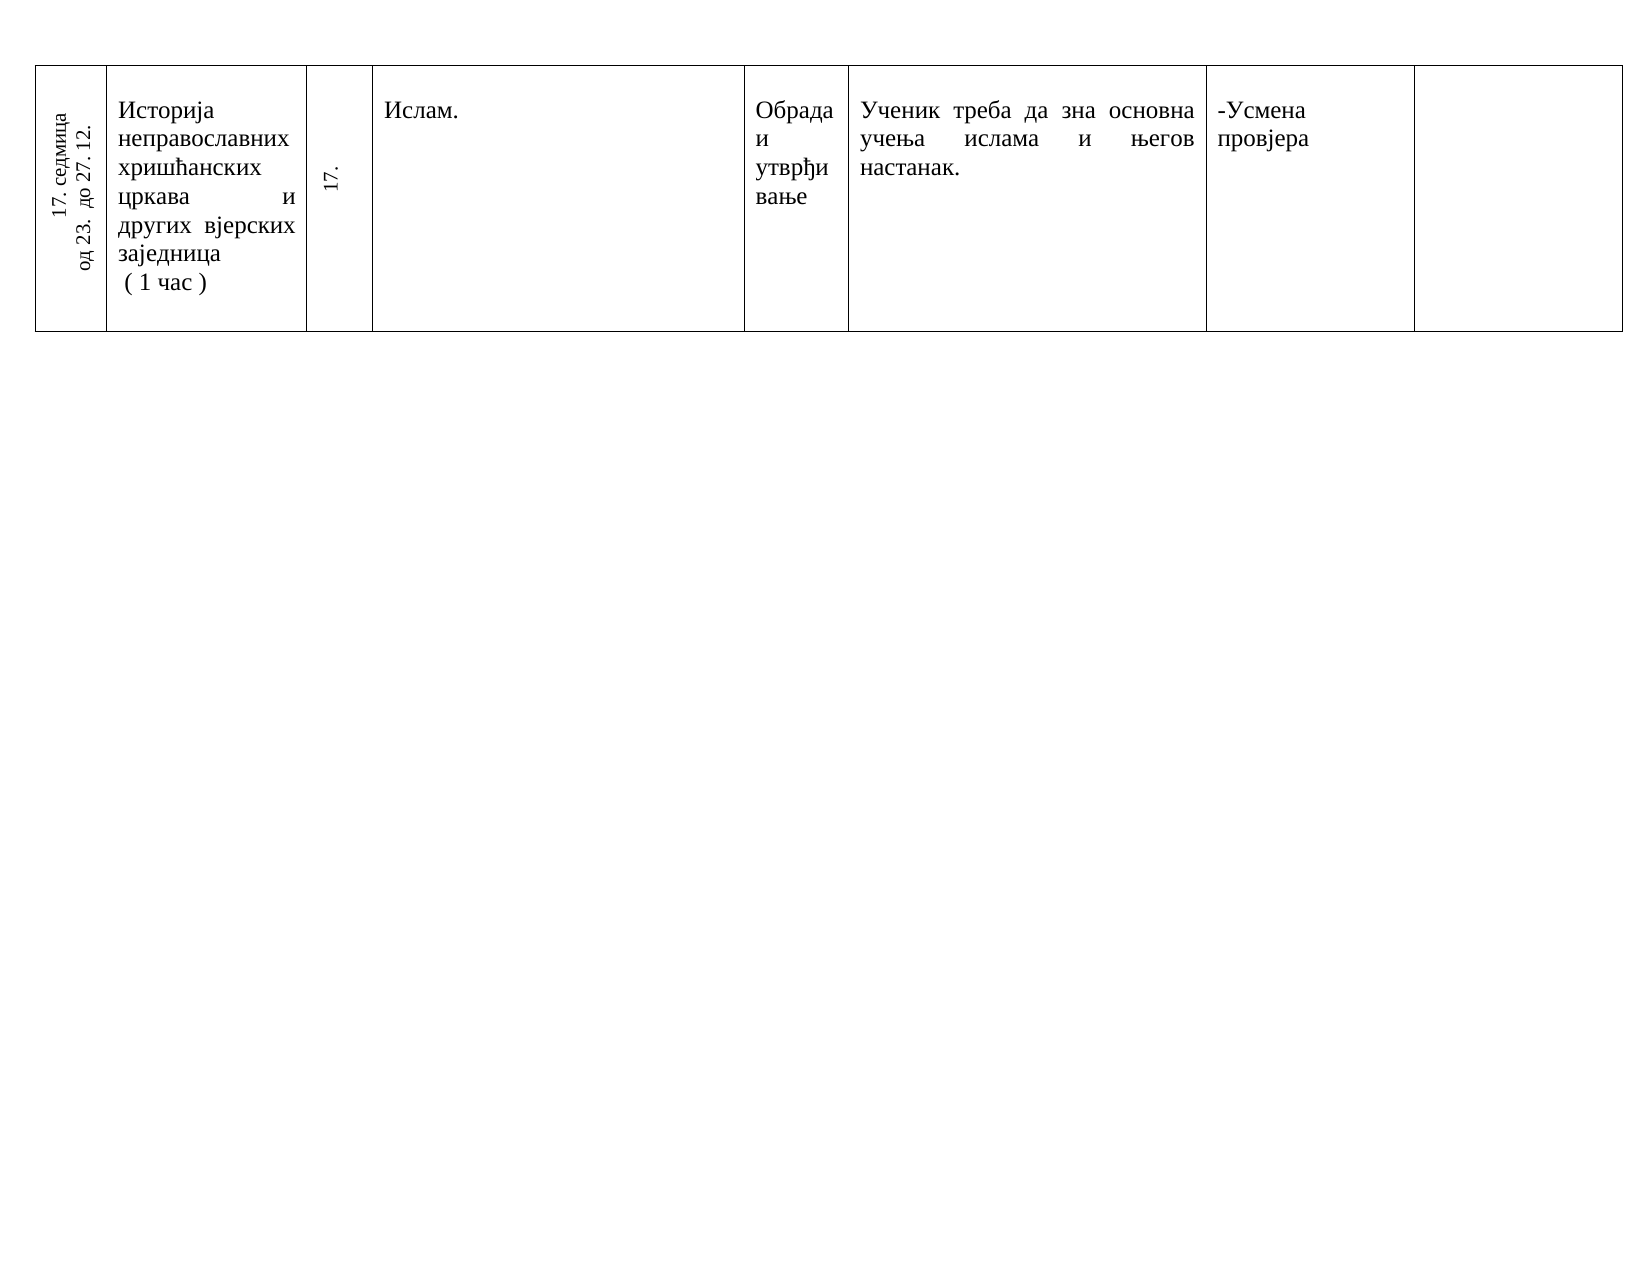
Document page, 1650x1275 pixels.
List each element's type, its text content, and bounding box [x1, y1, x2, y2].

table_cell Ученик треба да зна основна учења ислама и његов настанак. [849, 66, 1206, 331]
table_cell 17. седмица од 23. до 27. 12. [36, 66, 106, 331]
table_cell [107, 66, 306, 331]
table_cell Ислам. [373, 66, 744, 331]
table_cell -Усмена провјера [1207, 66, 1414, 331]
table_cell [1415, 66, 1622, 331]
table_cell 17. [307, 66, 372, 331]
table_cell Обрада и утврђивање [745, 66, 848, 331]
